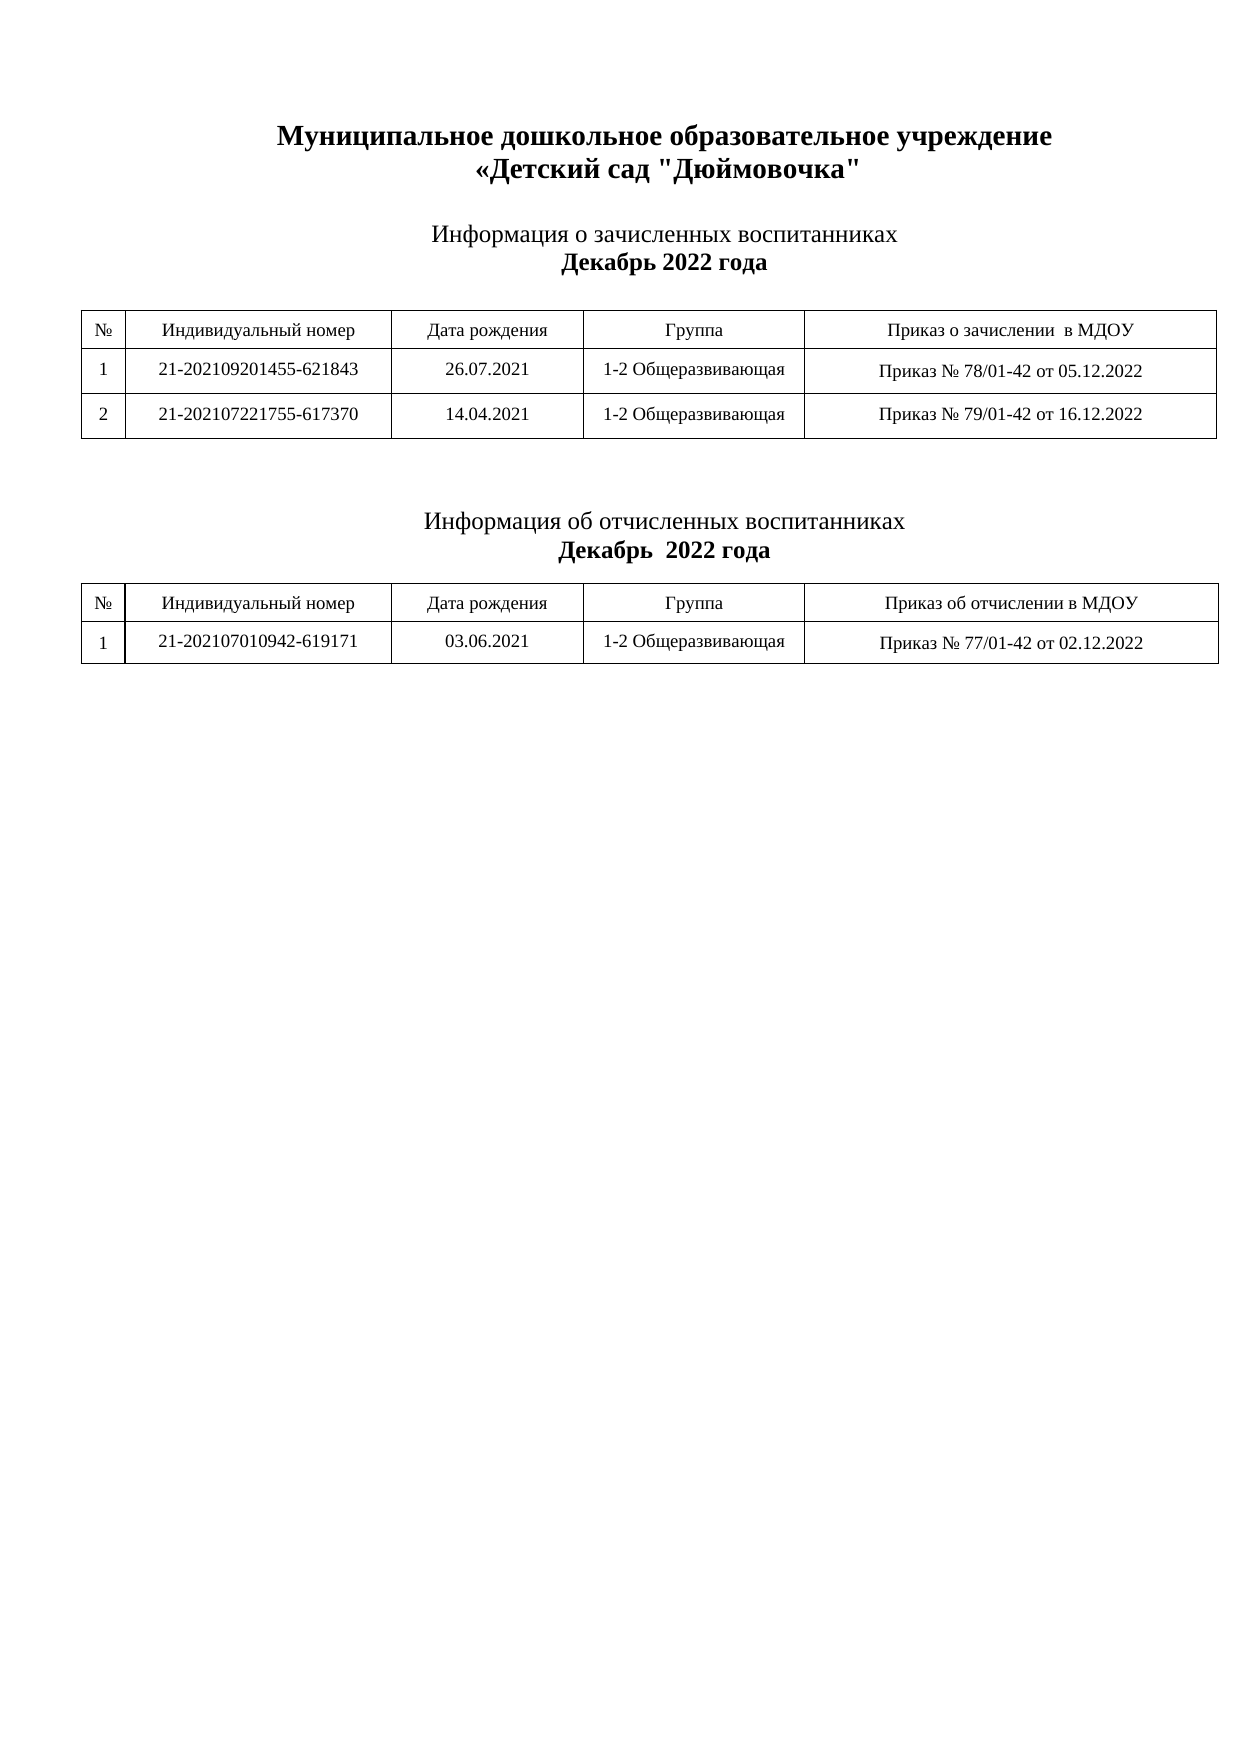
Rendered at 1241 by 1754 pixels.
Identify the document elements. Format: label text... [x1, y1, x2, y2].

table_header Приказ об отчислении в МДОУ [805, 584, 1218, 621]
table_cell 2 [82, 394, 125, 438]
text Декабрь 2022 года [177, 247, 1152, 276]
table_cell 21-202109201455-621843 [126, 349, 391, 393]
table_header Дата рождения [392, 311, 583, 348]
table_cell 26.07.2021 [392, 349, 583, 393]
table_header № [82, 584, 124, 621]
table_cell Приказ № 78/01-42 от 05.12.2022 [805, 349, 1216, 393]
table_cell 1 [82, 622, 124, 663]
table_cell 1 [82, 349, 125, 393]
text Муниципальное дошкольное образовательное учреждение [177, 118, 1152, 152]
text Информация об отчисленных воспитанниках [177, 506, 1152, 535]
table_cell 21-202107221755-617370 [126, 394, 391, 438]
table_cell 03.06.2021 [392, 622, 583, 663]
table_header Индивидуальный номер [126, 311, 391, 348]
table_cell 1-2 Общеразвивающая [584, 349, 804, 393]
table_header Группа [584, 311, 804, 348]
table_header Приказ о зачислении в МДОУ [805, 311, 1216, 348]
text Декабрь 2022 года [177, 535, 1152, 564]
table_header Группа [584, 584, 804, 621]
table_cell Приказ № 77/01-42 от 02.12.2022 [805, 622, 1218, 663]
table_cell 1-2 Общеразвивающая [584, 394, 804, 438]
table_header № [82, 311, 125, 348]
table_cell Приказ № 79/01-42 от 16.12.2022 [805, 394, 1216, 438]
text «Детский сад "Дюймовочка" [177, 152, 1152, 185]
text Информация о зачисленных воспитанниках [177, 219, 1152, 247]
table_cell 1-2 Общеразвивающая [584, 622, 804, 663]
table_cell 21-202107010942-619171 [126, 622, 391, 663]
table_header Индивидуальный номер [126, 584, 391, 621]
table_header Дата рождения [392, 584, 583, 621]
table_cell 14.04.2021 [392, 394, 583, 438]
